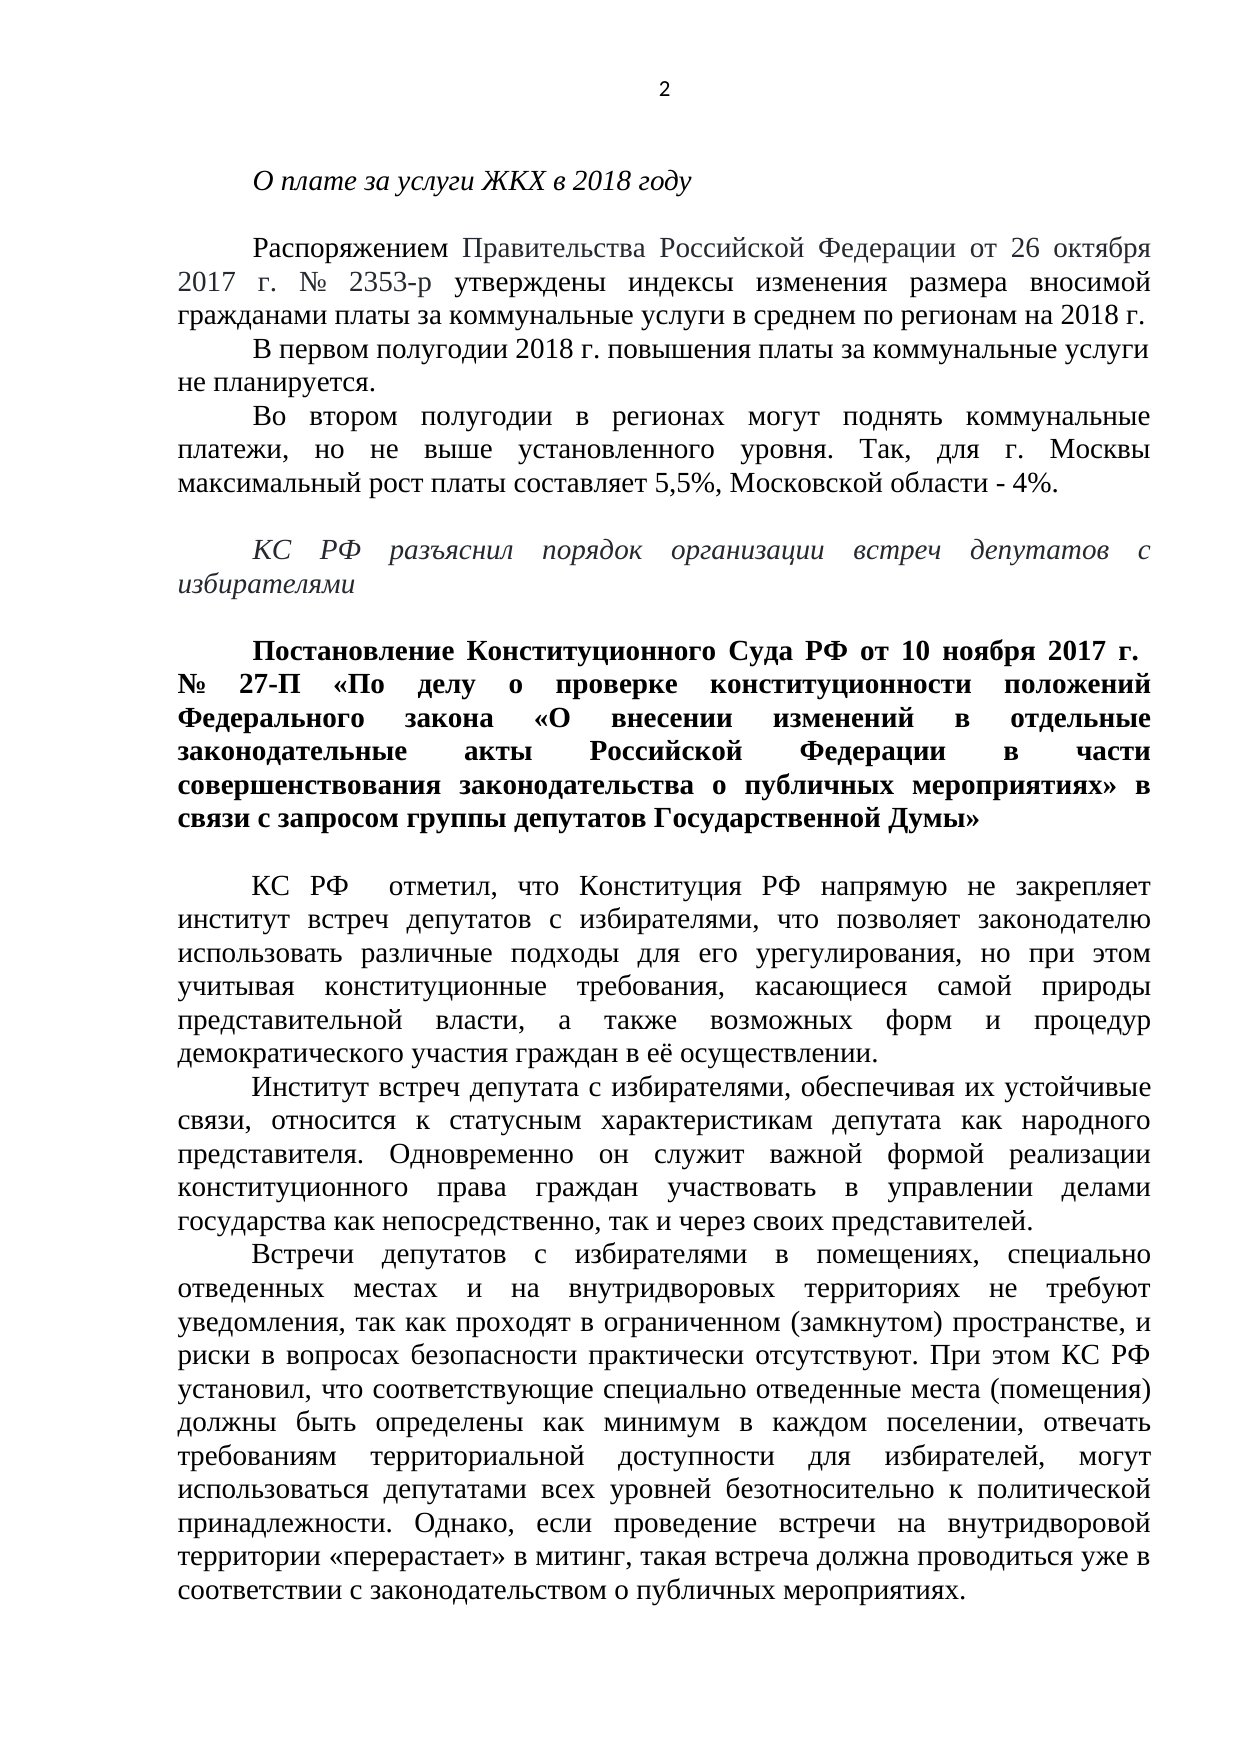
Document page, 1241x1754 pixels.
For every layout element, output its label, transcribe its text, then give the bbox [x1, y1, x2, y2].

text КС РФ отметил, что Конституция РФ напрямую не закрепляет институт встреч депутатов с избирателями, что позволяет законодателю использовать различные подходы для его урегулирования, но при этом учитывая конституционные требования, касающиеся самой природы представительной власти, а также возможных форм и процедур демократического участия граждан в её осуществлении. [177, 868, 1152, 1069]
text Во втором полугодии в регионах могут поднять коммунальные платежи, но не выше установленного уровня. Так, для г. Москвы максимальный рост платы составляет 5,5%, Московской области - 4%. [177, 398, 1152, 499]
text Постановление Конституционного Суда РФ от 10 ноября 2017 г. № 27-П «По делу о проверке конституционности положений Федерального закона «О внесении изменений в отдельные законодательные акты Российской Федерации в части совершенствования законодательства о публичных мероприятиях» в связи с запросом группы депутатов Государственной Думы» [177, 633, 1152, 834]
text Встречи депутатов с избирателями в помещениях, специально отведенных местах и на внутридворовых территориях не требуют уведомления, так как проходят в ограниченном (замкнутом) пространстве, и риски в вопросах безопасности практически отсутствуют. При этом КС РФ установил, что соответствующие специально отведенные места (помещения) должны быть определены как минимум в каждом поселении, отвечать требованиям территориальной доступности для избирателей, могут использоваться депутатами всех уровней безотносительно к политической принадлежности. Однако, если проведение встречи на внутридворовой территории «перерастает» в митинг, такая встреча должна проводиться уже в соответствии с законодательством о публичных мероприятиях. [177, 1237, 1152, 1606]
text О плате за услуги ЖКХ в 2018 году [177, 163, 1152, 197]
text КС РФ разъяснил порядок организации встреч депутатов с избирателями [177, 532, 1152, 599]
text Распоряжением Правительства Российской Федерации от 26 октября 2017 г. № 2353-р утверждены индексы изменения размера вносимой гражданами платы за коммунальные услуги в среднем по регионам на 2018 г. [177, 230, 1152, 331]
text В первом полугодии 2018 г. повышения платы за коммунальные услуги [177, 331, 1152, 364]
text не планируется. [177, 364, 1152, 398]
text Институт встреч депутата с избирателями, обеспечивая их устойчивые связи, относится к статусным характеристикам депутата как народного представителя. Одновременно он служит важной формой реализации конституционного права граждан участвовать в управлении делами государства как непосредственно, так и через своих представителей. [177, 1069, 1152, 1237]
